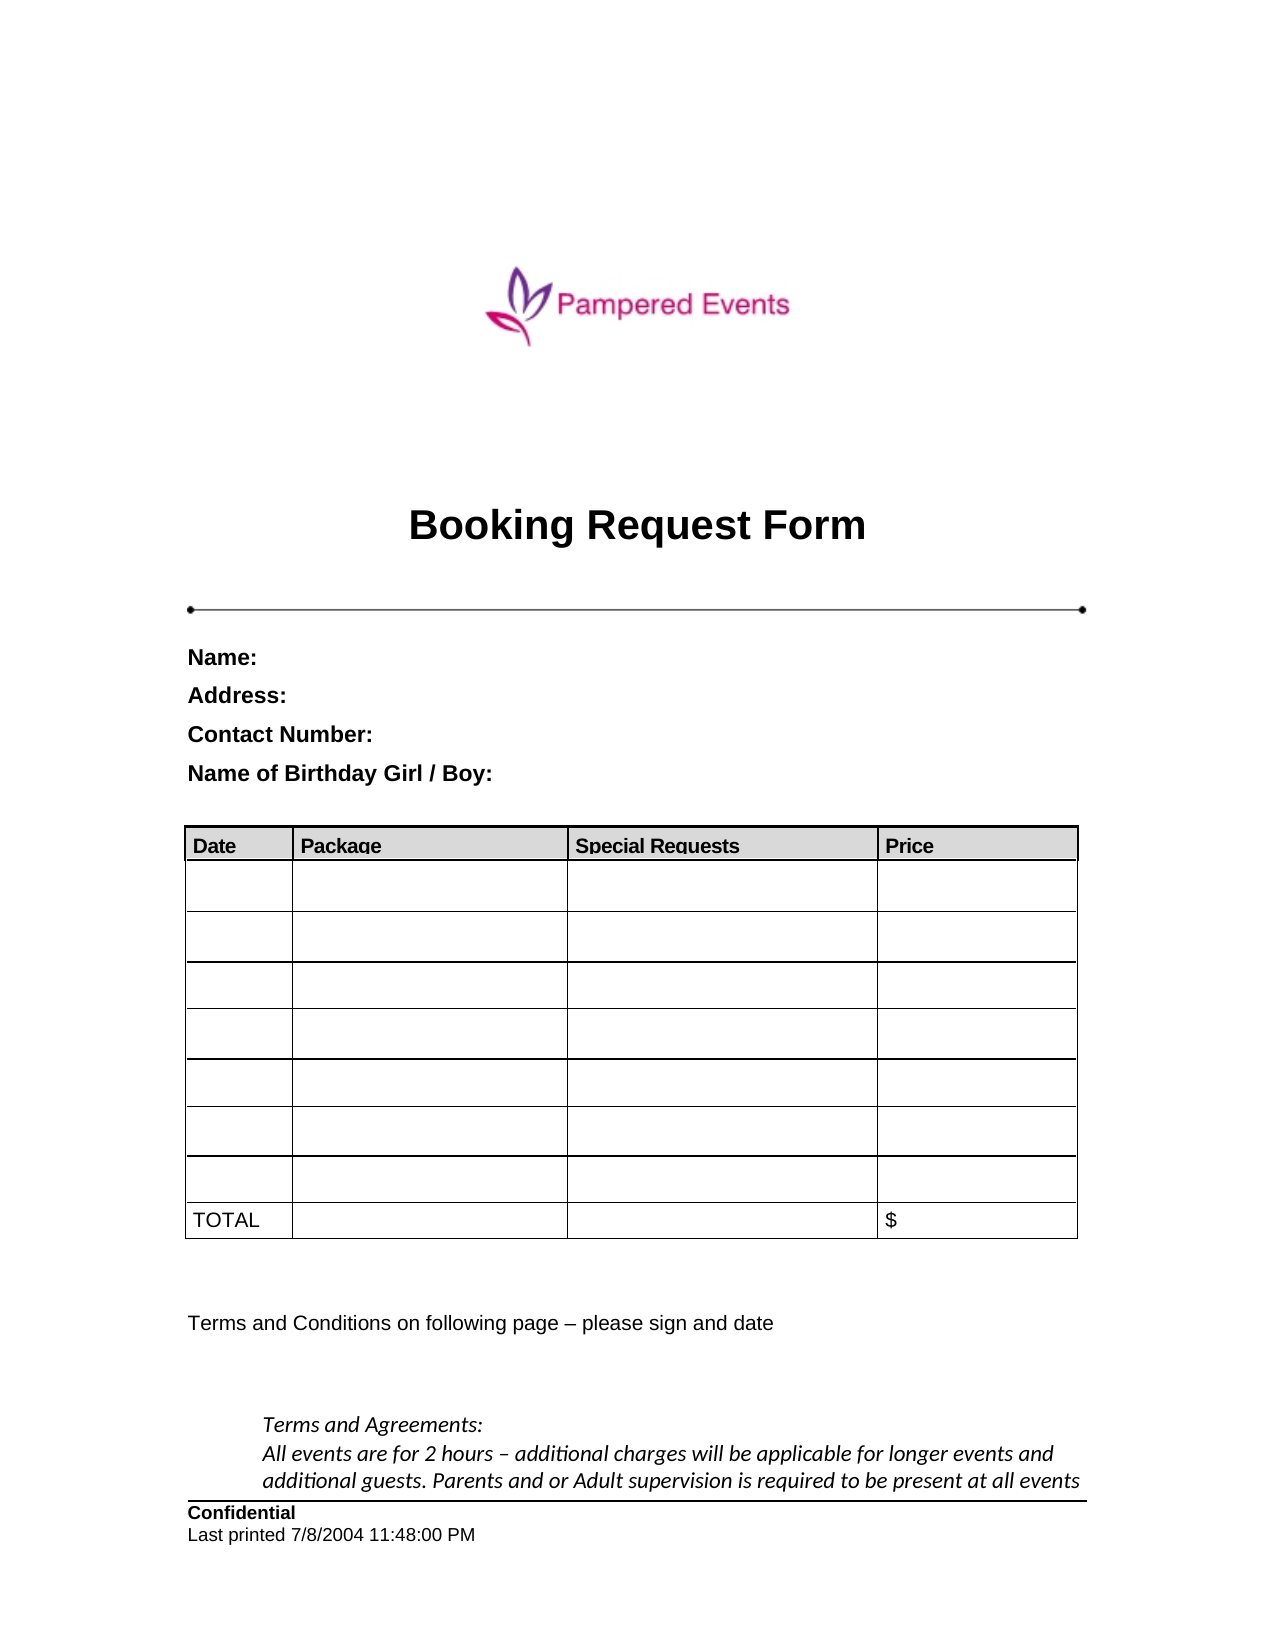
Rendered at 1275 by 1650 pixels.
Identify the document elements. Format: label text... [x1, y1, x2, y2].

table_header Price [879, 828, 1077, 858]
table_cell [878, 1106, 1077, 1155]
text Booking Request Form [187, 500, 1087, 548]
table_cell [878, 1008, 1077, 1058]
table_cell [293, 861, 567, 911]
table_cell [186, 962, 292, 1007]
table_cell [568, 963, 877, 1007]
table_cell [568, 1060, 877, 1106]
table_cell $ [878, 1202, 1077, 1238]
table_cell [878, 961, 1077, 1007]
table_header Package [294, 828, 567, 858]
table_cell [568, 1107, 877, 1155]
table_cell [293, 1107, 567, 1155]
text Name: [187, 644, 1087, 670]
table_cell [878, 859, 1077, 911]
table_cell [293, 963, 567, 1007]
text Contact Number: [187, 721, 1087, 748]
picture [481, 150, 794, 463]
table_cell [568, 912, 877, 961]
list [262, 1439, 1087, 1495]
table_cell [186, 1107, 292, 1155]
list Terms and Agreements: [262, 1411, 1087, 1439]
table_cell [293, 1203, 567, 1238]
table_cell [186, 1156, 292, 1202]
table_header Special Requests [569, 828, 877, 858]
table_cell [186, 1009, 292, 1058]
table_cell [568, 861, 877, 911]
table_cell [878, 911, 1077, 961]
table_cell TOTAL [186, 1203, 292, 1238]
table_cell [186, 912, 292, 961]
text Terms and Conditions on following page – please sign and date [187, 1311, 1087, 1335]
table_cell [568, 1203, 877, 1238]
table_cell [186, 1059, 292, 1106]
table_cell [293, 1157, 567, 1202]
table_cell [293, 1060, 567, 1106]
text Name of Birthday Girl / Boy: [187, 760, 1087, 787]
table_header Date [186, 828, 292, 858]
table_cell [293, 1009, 567, 1058]
picture [187, 603, 1088, 619]
table_cell [186, 860, 292, 911]
table_cell [568, 1157, 877, 1202]
table_cell [293, 912, 567, 961]
table_cell [878, 1058, 1077, 1106]
text Address: [187, 682, 1087, 709]
table_cell [568, 1009, 877, 1058]
table_cell [878, 1155, 1077, 1202]
